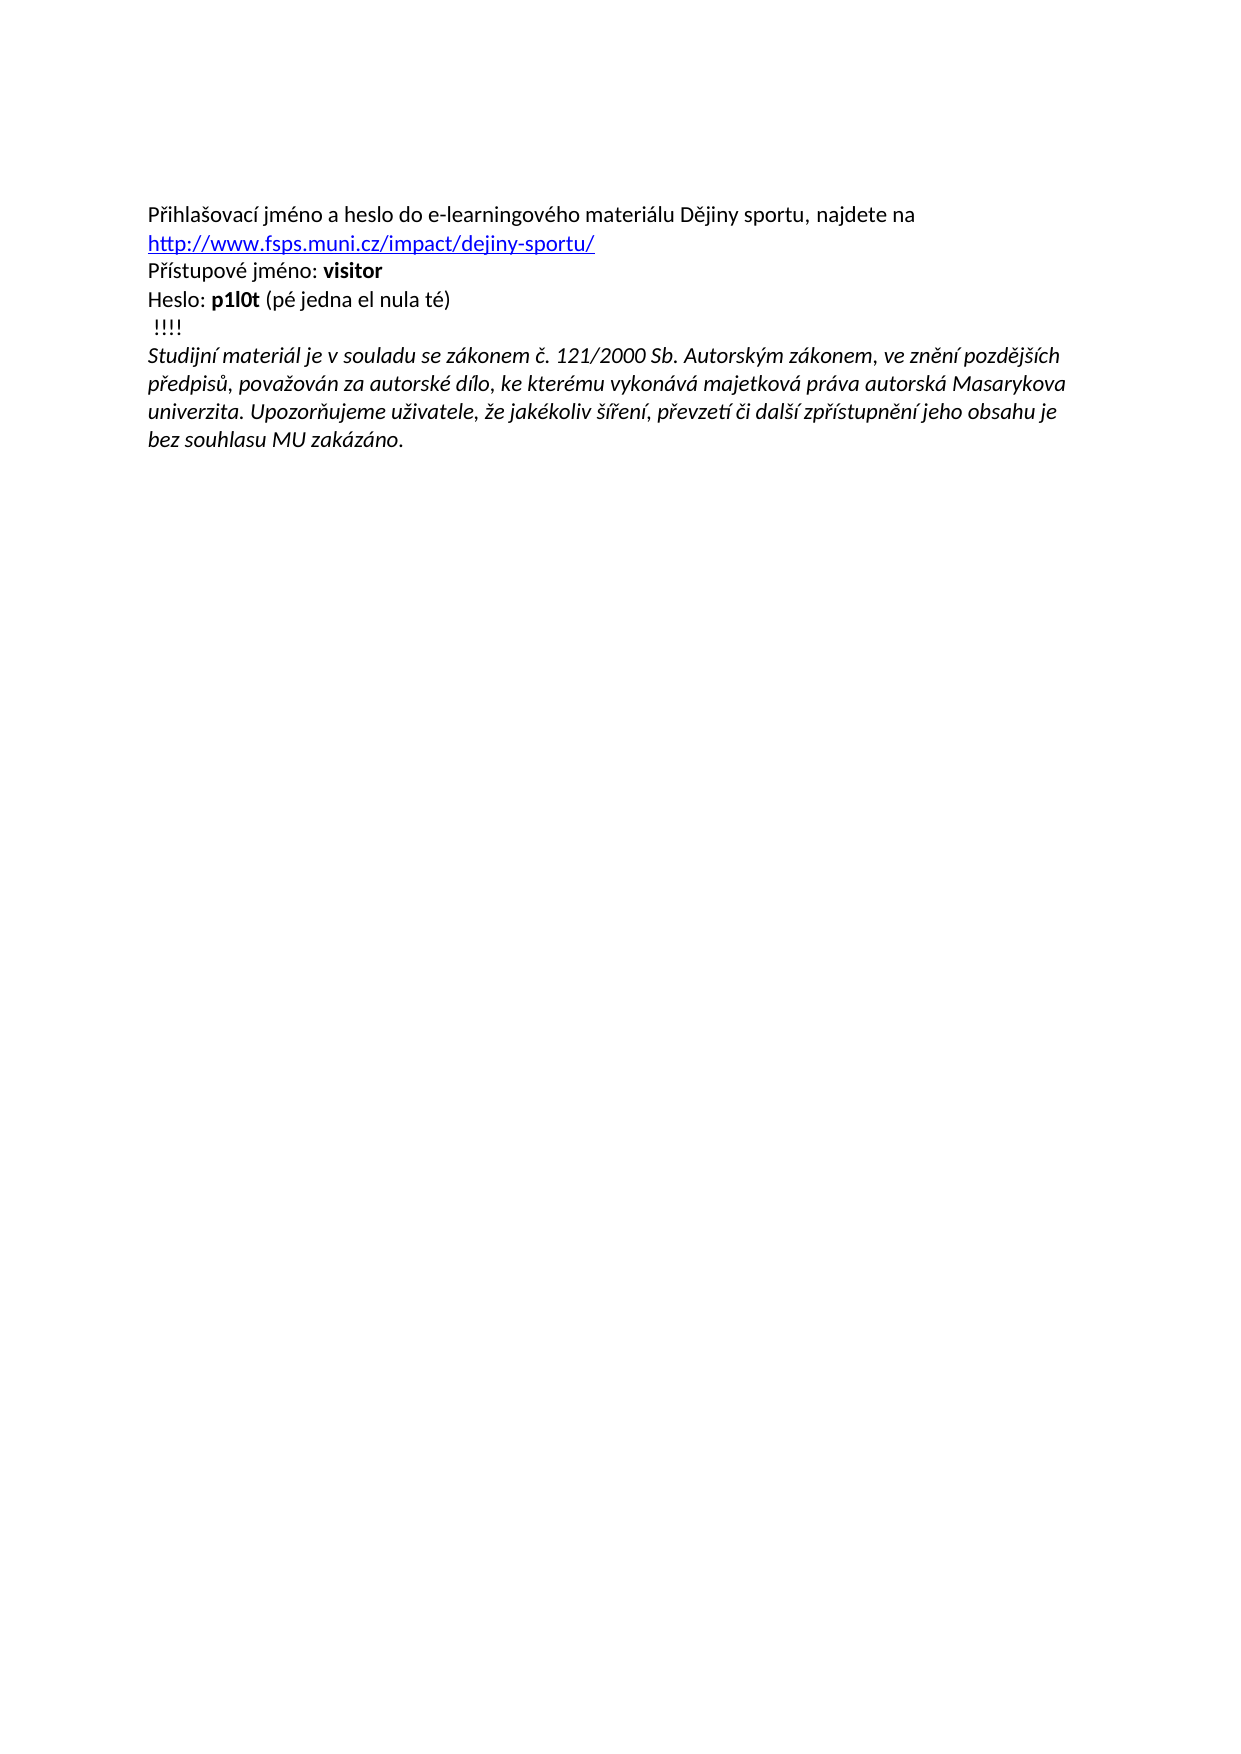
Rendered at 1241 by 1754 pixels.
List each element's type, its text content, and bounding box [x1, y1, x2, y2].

text !!!! [148, 313, 1093, 341]
text Heslo: p1l0t (pé jedna el nula té) [148, 285, 1093, 313]
text Přístupové jméno: visitor [148, 257, 1093, 285]
text Přihlašovací jméno a heslo do e-learningového materiálu Dějiny sportu, najdete na http://www.fsps.muni.cz/impact/dejiny-sportu/ [148, 201, 1093, 257]
text Studijní materiál je v souladu se zákonem č. 121/2000 Sb. Autorským zákonem, ve znění pozdějších předpisů, považován za autorské dílo, ke kterému vykonává majetková práva autorská Masarykova univerzita. Upozorňujeme uživatele, že jakékoliv šíření, převzetí či další zpřístupnění jeho obsahu je bez souhlasu MU zakázáno. [148, 341, 1093, 453]
